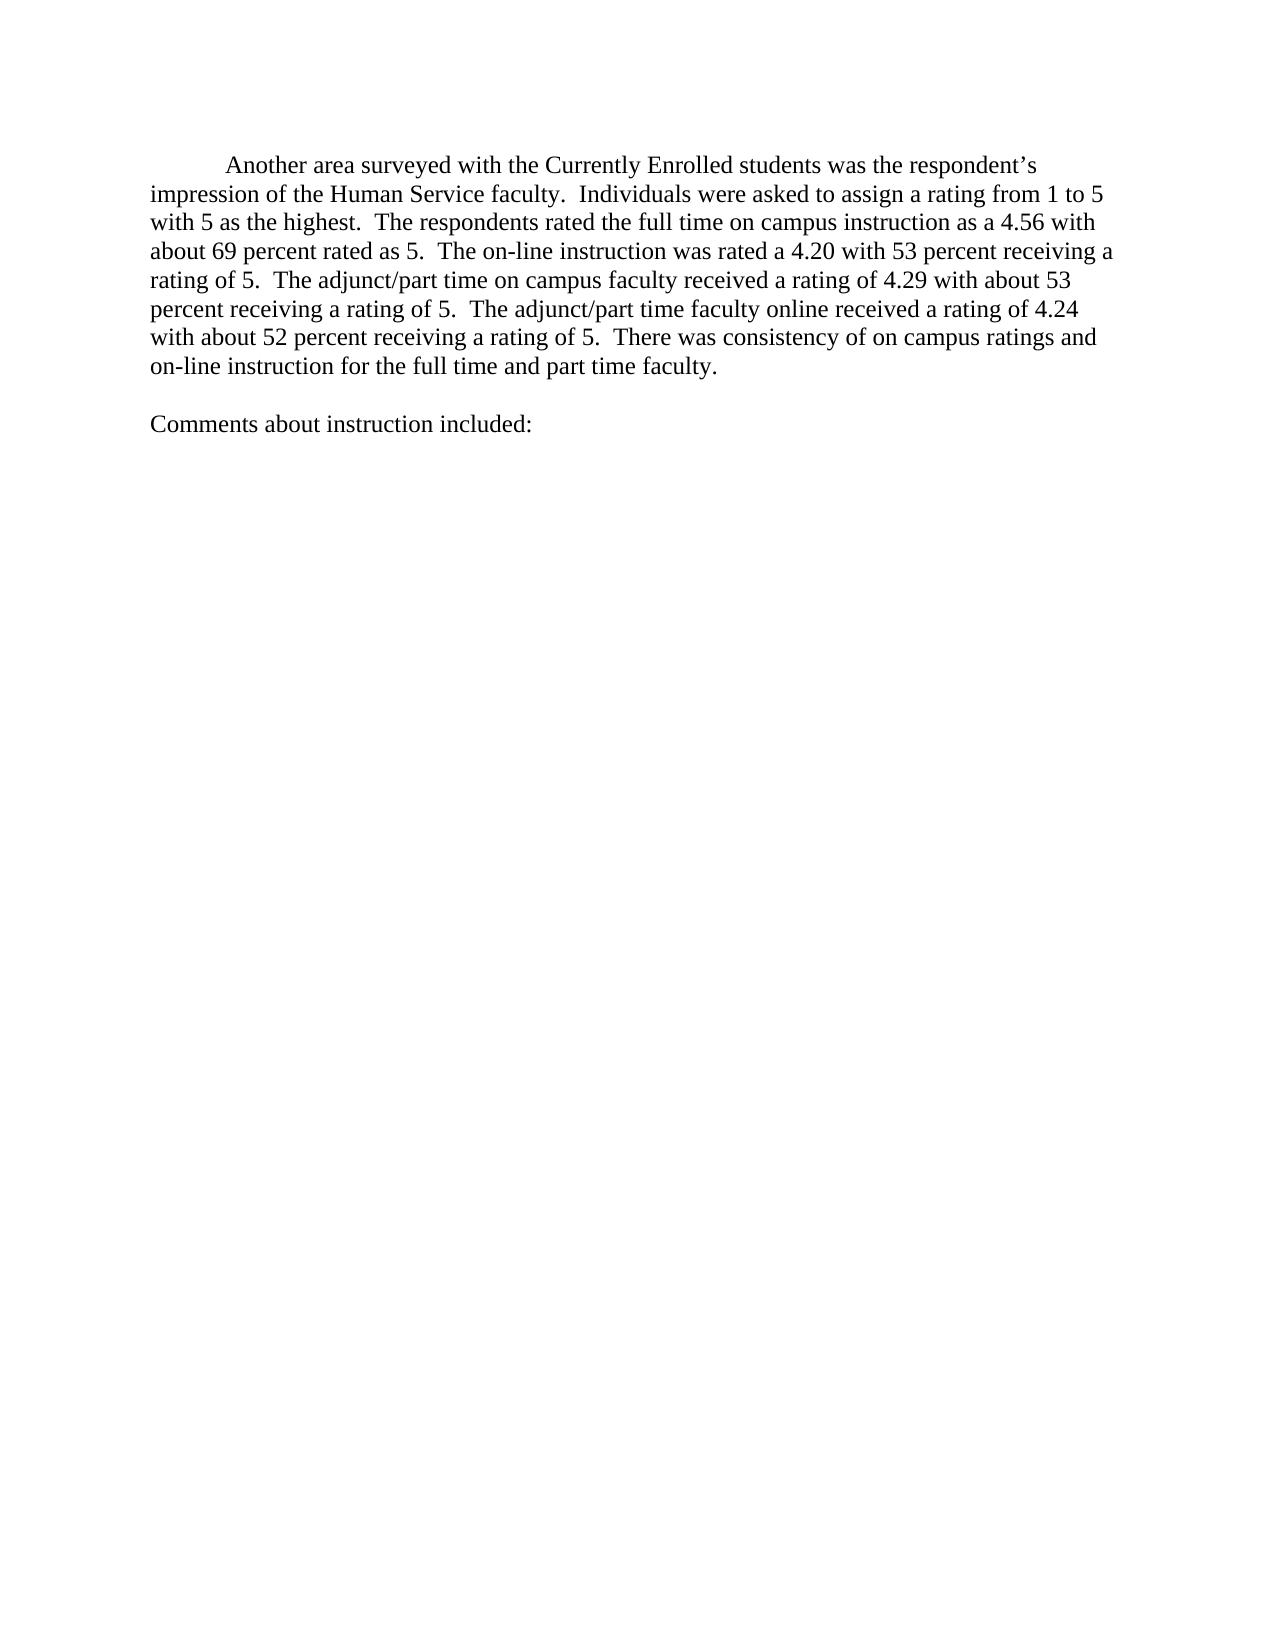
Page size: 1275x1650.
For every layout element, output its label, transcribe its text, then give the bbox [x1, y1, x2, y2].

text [150, 150, 1125, 380]
text Comments about instruction included: [150, 409, 1125, 437]
